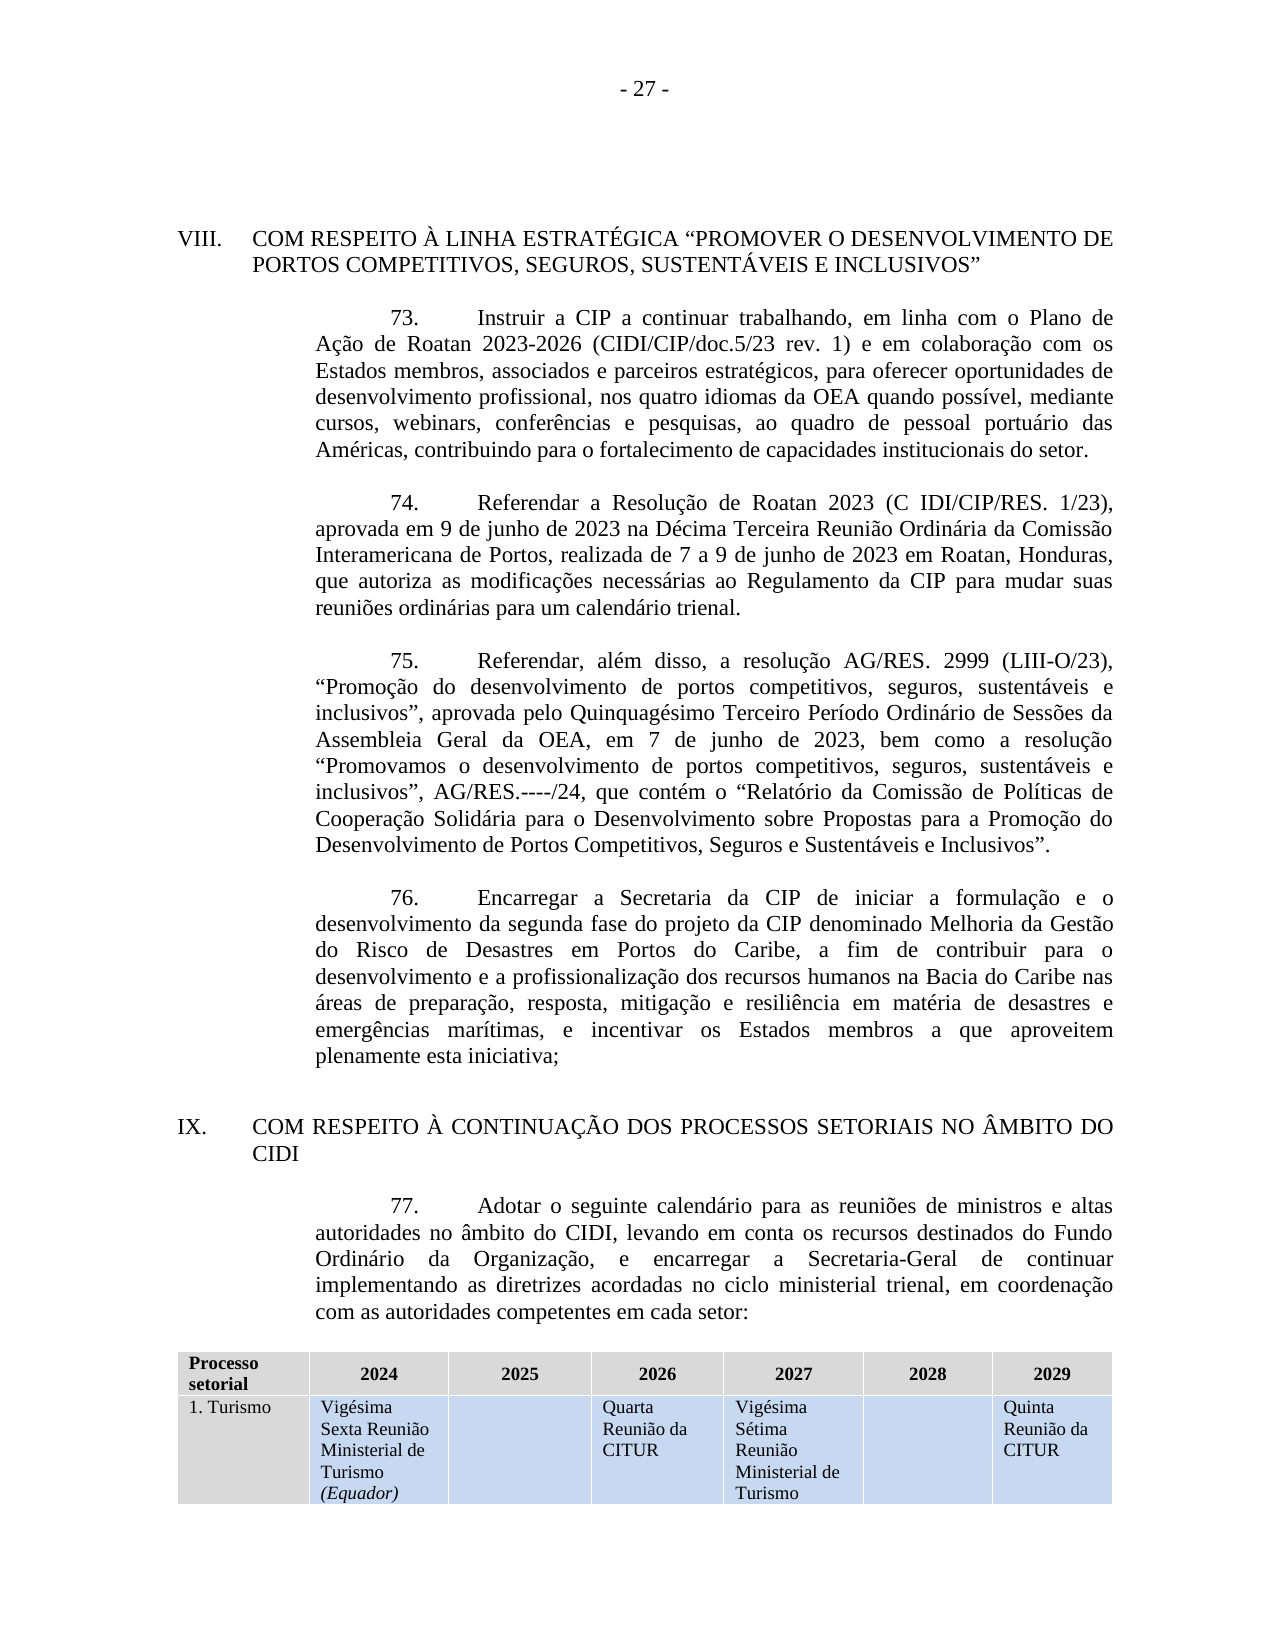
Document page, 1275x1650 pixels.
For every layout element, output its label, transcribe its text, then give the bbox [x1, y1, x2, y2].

table_header 2028 [864, 1352, 992, 1395]
table_header 2029 [993, 1352, 1112, 1395]
list Referendar, além disso, a resolução AG/RES. 2999 (LIII-O/23), “Promoção do desenvolvimento de portos competitivos, seguros, sustentáveis e inclusivos”, aprovada pelo Quinquagésimo Terceiro Período Ordinário de Sessões da Assembleia Geral da OEA, em 7 de junho de 2023, bem como a resolução “Promovamos o desenvolvimento de portos competitivos, seguros, sustentáveis e inclusivos”, AG/RES.----/24, que contém o “Relatório da Comissão de Políticas de Cooperação Solidária para o Desenvolvimento sobre Propostas para a Promoção do Desenvolvimento de Portos Competitivos, Seguros e Sustentáveis e Inclusivos”. [315, 647, 1114, 857]
list Instruir a CIP a continuar trabalhando, em linha com o Plano de Ação de Roatan 2023-2026 (CIDI/CIP/doc.5/23 rev. 1) e em colaboração com os Estados membros, associados e parceiros estratégicos, para oferecer oportunidades de desenvolvimento profissional, nos quatro idiomas da OEA quando possível, mediante cursos, webinars, conferências e pesquisas, ao quadro de pessoal portuário das Américas, contribuindo para o fortalecimento de capacidades institucionais do setor. [315, 304, 1114, 462]
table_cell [724, 1396, 863, 1504]
table_cell [864, 1396, 992, 1504]
table_header Processo setorial [178, 1352, 309, 1395]
table_header 2026 [592, 1352, 723, 1395]
list Referendar a Resolução de Roatan 2023 (C IDI/CIP/RES. 1/23), aprovada em 9 de junho de 2023 na Décima Terceira Reunião Ordinária da Comissão Interamericana de Portos, realizada de 7 a 9 de junho de 2023 em Roatan, Honduras, que autoriza as modificações necessárias ao Regulamento da CIP para mudar suas reuniões ordinárias para um calendário trienal. [315, 488, 1114, 620]
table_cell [310, 1396, 448, 1504]
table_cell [592, 1396, 723, 1504]
table_cell 1. Turismo [178, 1396, 309, 1504]
table_header 2025 [449, 1352, 591, 1395]
table_header 2024 [310, 1352, 448, 1395]
list Encarregar a Secretaria da CIP de iniciar a formulação e o desenvolvimento da segunda fase do projeto da CIP denominado Melhoria da Gestão do Risco de Desastres em Portos do Caribe, a fim de contribuir para o desenvolvimento e a profissionalização dos recursos humanos na Bacia do Caribe nas áreas de preparação, resposta, mitigação e resiliência em matéria de desastres e emergências marítimas, e incentivar os Estados membros a que aproveitem plenamente esta iniciativa; [315, 884, 1114, 1068]
list Adotar o seguinte calendário para as reuniões de ministros e altas autoridades no âmbito do CIDI, levando em conta os recursos destinados do Fundo Ordinário da Organização, e encarregar a Secretaria-Geral de continuar implementando as diretrizes acordadas no ciclo ministerial trienal, em coordenação com as autoridades competentes em cada setor: [315, 1192, 1114, 1324]
table_header 2027 [724, 1352, 863, 1395]
list COM RESPEITO À LINHA ESTRATÉGICA “PROMOVER O DESENVOLVIMENTO DE PORTOS COMPETITIVOS, SEGUROS, SUSTENTÁVEIS E INCLUSIVOS” [177, 225, 1114, 278]
table_cell [449, 1396, 591, 1504]
list COM RESPEITO À CONTINUAÇÃO DOS PROCESSOS SETORIAIS NO ÂMBITO DO CIDI [177, 1113, 1114, 1166]
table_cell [993, 1396, 1112, 1504]
